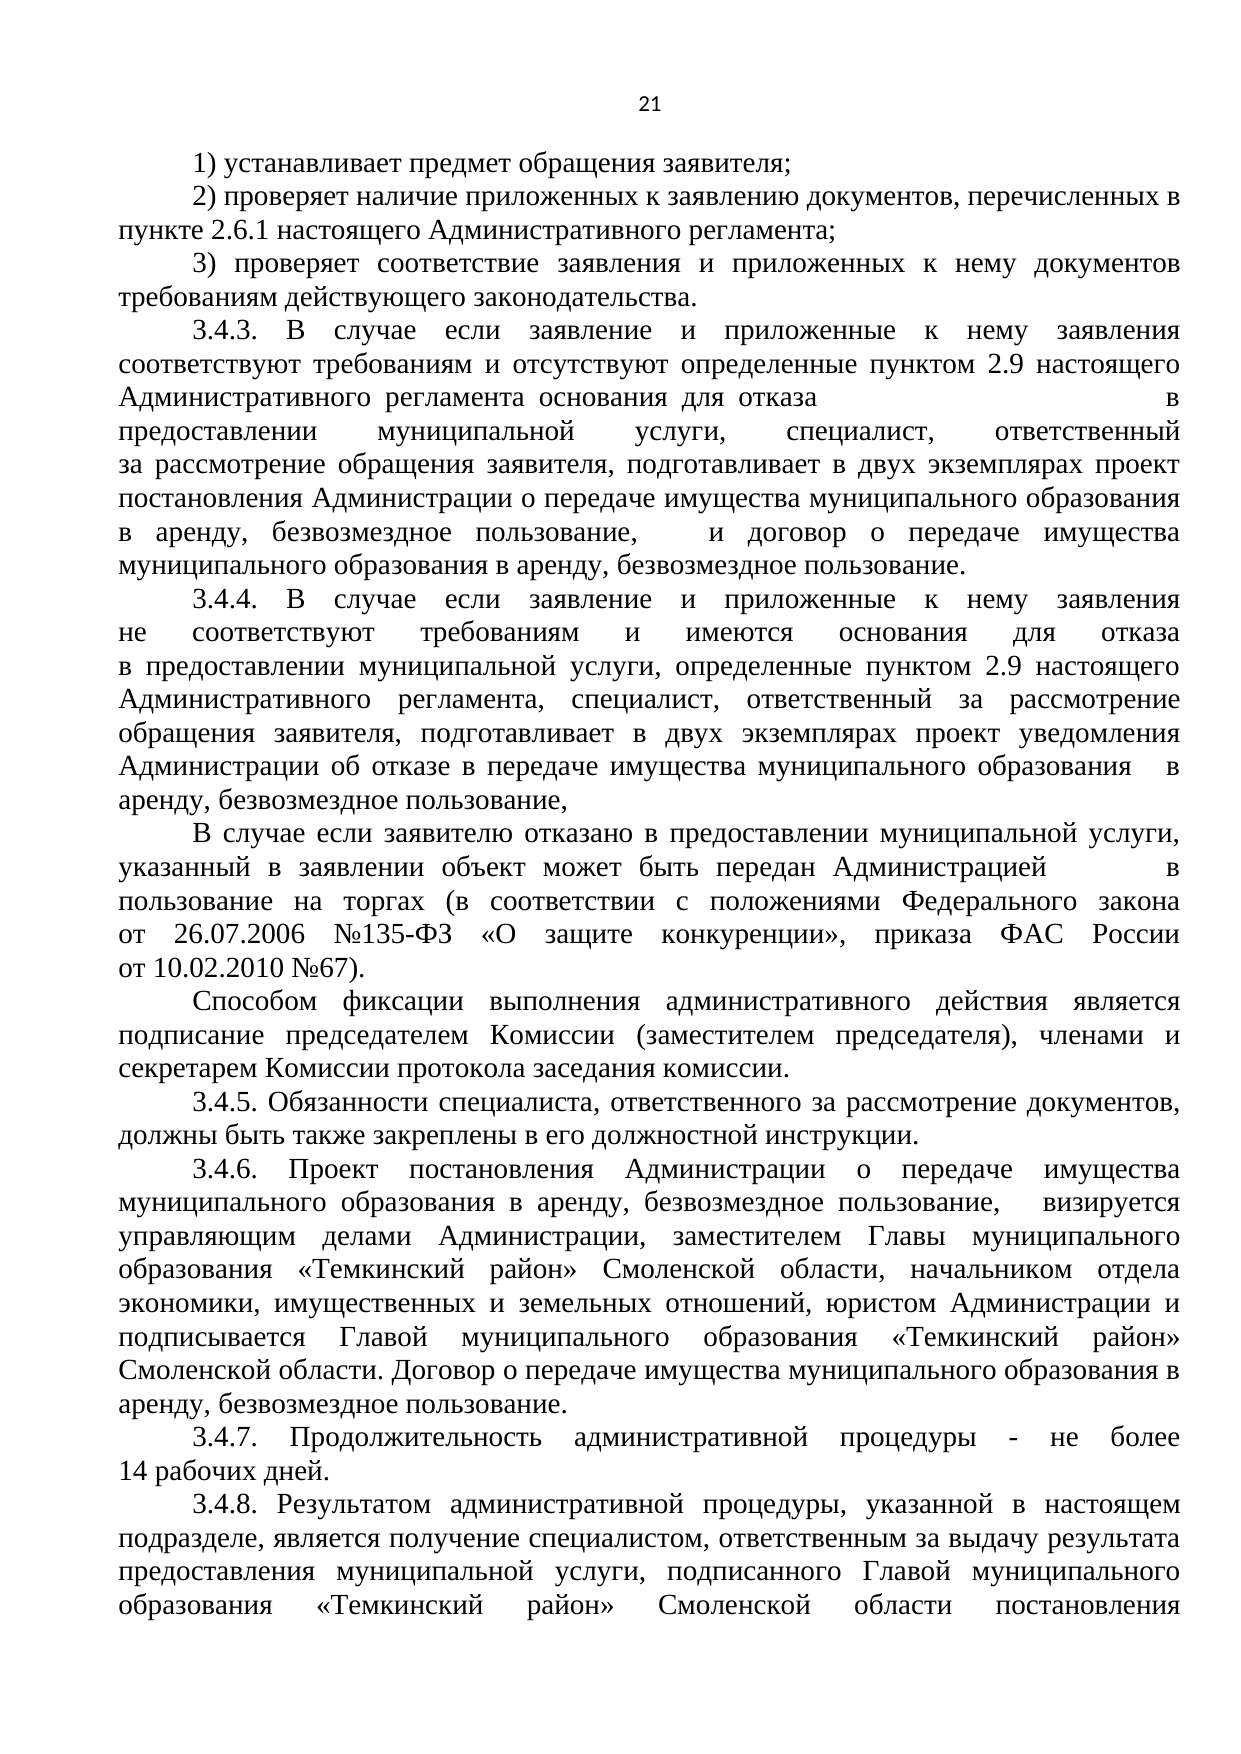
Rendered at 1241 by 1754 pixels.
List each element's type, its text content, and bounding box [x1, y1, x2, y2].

text 3.4.6. Проект постановления Администрации о передаче имущества муниципального образования в аренду, безвозмездное пользование, визируется управляющим делами Администрации, заместителем Главы муниципального образования «Темкинский район» Смоленской области, начальником отдела экономики, имущественных и земельных отношений, юристом Администрации и подписывается Главой муниципального образования «Темкинский район» Смоленской области. Договор о передаче имущества муниципального образования в аренду, безвозмездное пользование. [118, 1151, 1181, 1419]
text 3.4.4. В случае если заявление и приложенные к нему заявления не соответствуют требованиям и имеются основания для отказа в предоставлении муниципальной услуги, определенные пунктом 2.9 настоящего Административного регламента, специалист, ответственный за рассмотрение обращения заявителя, подготавливает в двух экземплярах проект уведомления Администрации об отказе в передаче имущества муниципального образования в аренду, безвозмездное пользование, [118, 581, 1181, 816]
text 3.4.5. Обязанности специалиста, ответственного за рассмотрение документов, должны быть также закреплены в его должностной инструкции. [118, 1084, 1181, 1151]
text 2) проверяет наличие приложенных к заявлению документов, перечисленных в пункте 2.6.1 настоящего Административного регламента; [118, 178, 1181, 245]
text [118, 1486, 1181, 1621]
text В случае если заявителю отказано в предоставлении муниципальной услуги, указанный в заявлении объект может быть передан Администрацией в пользование на торгах (в соответствии с положениями Федерального закона от 26.07.2006 №135-ФЗ «О защите конкуренции», приказа ФАС России от 10.02.2010 №67). [118, 816, 1181, 983]
text 1) устанавливает предмет обращения заявителя; [118, 145, 1181, 178]
text Способом фиксации выполнения административного действия является подписание председателем Комиссии (заместителем председателя), членами и секретарем Комиссии протокола заседания комиссии. [118, 983, 1181, 1084]
text 3) проверяет соответствие заявления и приложенных к нему документов требованиям действующего законодательства. [118, 245, 1181, 312]
text 3.4.7. Продолжительность административной процедуры - не более 14 рабочих дней. [118, 1419, 1181, 1486]
text 3.4.3. В случае если заявление и приложенные к нему заявления соответствуют требованиям и отсутствуют определенные пунктом 2.9 настоящего Административного регламента основания для отказа в предоставлении муниципальной услуги, специалист, ответственный за рассмотрение обращения заявителя, подготавливает в двух экземплярах проект постановления Администрации о передаче имущества муниципального образования в аренду, безвозмездное пользование, и договор о передаче имущества муниципального образования в аренду, безвозмездное пользование. [118, 312, 1181, 581]
